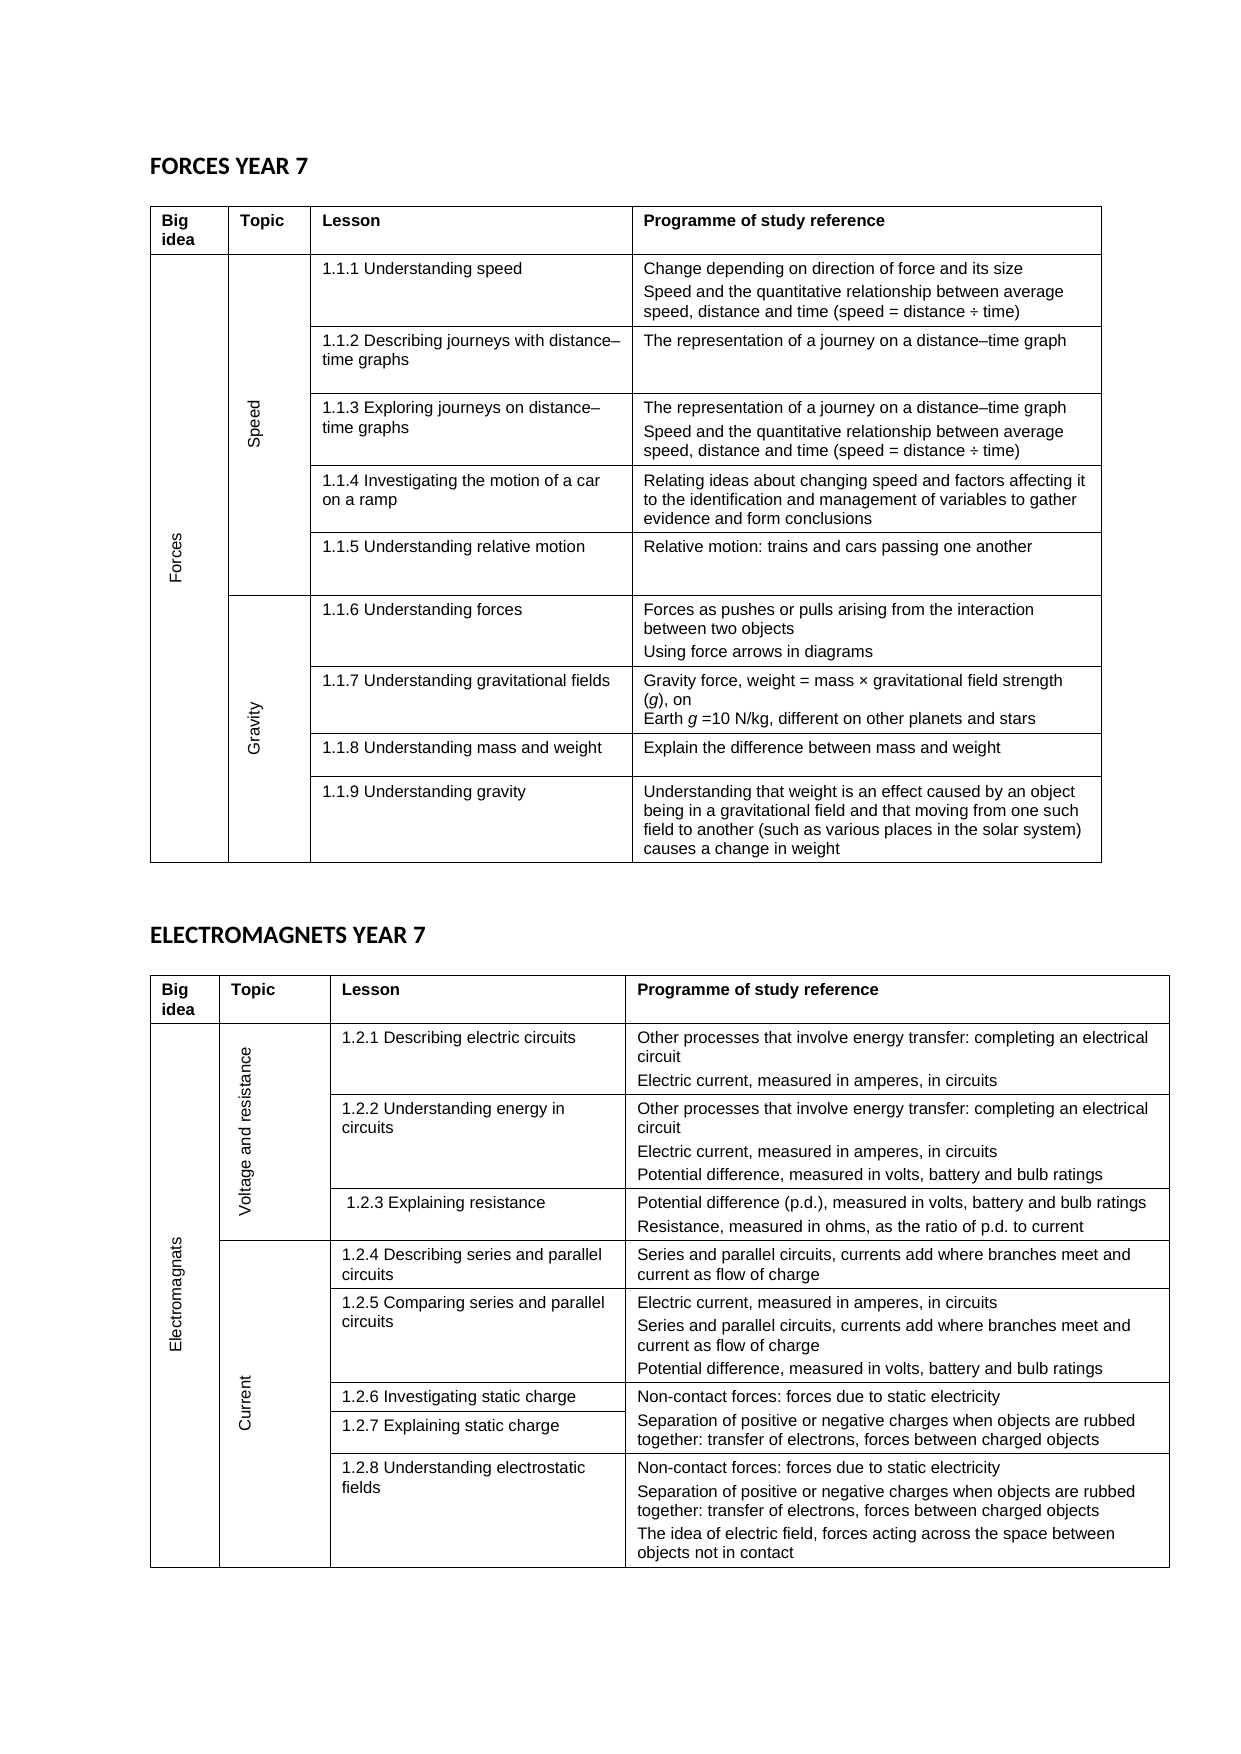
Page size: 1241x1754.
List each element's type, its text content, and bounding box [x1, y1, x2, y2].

table_cell The representation of a journey on a distance–time graph Speed and the quantitative relationship between average speed, distance and time (speed = distance ÷ time) [633, 394, 1101, 465]
table_cell 1.2.7 Explaining static charge [331, 1412, 625, 1453]
table_cell 1.1.4 Investigating the motion of a car on a ramp [311, 466, 632, 532]
table_header Programme of study reference [626, 976, 1169, 1023]
text ELECTROMAGNETS YEAR 7 [150, 919, 1090, 949]
table_cell 1.1.5 Understanding relative motion [311, 533, 632, 594]
table_cell Gravity force, weight = mass × gravitational field strength (g), on Earth g =10 N/kg, different on other planets and stars [633, 667, 1101, 732]
table_cell Understanding that weight is an effect caused by an object being in a gravitational field and that moving from one such field to another (such as various places in the solar system) causes a change in weight [633, 777, 1101, 862]
table_cell Current [220, 1241, 330, 1567]
table_cell Relative motion: trains and cars passing one another [633, 533, 1101, 594]
table_cell 1.2.3 Explaining resistance [331, 1189, 625, 1240]
table_cell Forces [151, 255, 228, 862]
table_cell 1.1.1 Understanding speed [311, 255, 632, 326]
table_cell 1.2.2 Understanding energy in circuits [331, 1095, 625, 1188]
table_cell 1.2.5 Comparing series and parallel circuits [331, 1289, 625, 1382]
table_cell Potential difference (p.d.), measured in volts, battery and bulb ratings Resistance, measured in ohms, as the ratio of p.d. to current [626, 1189, 1169, 1240]
table_cell 1.2.6 Investigating static charge [331, 1383, 625, 1411]
table_cell 1.1.9 Understanding gravity [311, 777, 632, 862]
table_cell Explain the difference between mass and weight [633, 734, 1101, 776]
table_cell Other processes that involve energy transfer: completing an electrical circuit Electric current, measured in amperes, in circuits [626, 1024, 1169, 1094]
table_header Lesson [331, 976, 625, 1023]
table_cell Non-contact forces: forces due to static electricity Separation of positive or negative charges when objects are rubbed together: transfer of electrons, forces between charged objects The idea of electric field, forces acting across the space between objects not in contact [626, 1454, 1169, 1567]
table_cell Relating ideas about changing speed and factors affecting it to the identification and management of variables to gather evidence and form conclusions [633, 466, 1101, 532]
table_cell 1.2.1 Describing electric circuits [331, 1024, 625, 1094]
text FORCES YEAR 7 [150, 150, 1090, 181]
table_cell Gravity [229, 596, 310, 862]
table_header Topic [229, 207, 310, 253]
table_header Programme of study reference [633, 207, 1101, 253]
table_cell Other processes that involve energy transfer: completing an electrical circuit Electric current, measured in amperes, in circuits Potential difference, measured in volts, battery and bulb ratings [626, 1095, 1169, 1188]
table_cell 1.1.7 Understanding gravitational fields [311, 667, 632, 732]
table_header Big idea [151, 207, 228, 253]
table_cell 1.1.2 Describing journeys with distance–time graphs [311, 327, 632, 393]
table_header Lesson [311, 207, 632, 253]
table_cell Electromagnats [151, 1024, 219, 1567]
table_cell Speed [229, 255, 310, 594]
table_cell 1.1.3 Exploring journeys on distance–time graphs [311, 394, 632, 465]
table_cell 1.1.6 Understanding forces [311, 596, 632, 666]
table_cell The representation of a journey on a distance–time graph [633, 327, 1101, 393]
table_cell Change depending on direction of force and its size Speed and the quantitative relationship between average speed, distance and time (speed = distance ÷ time) [633, 255, 1101, 326]
table_cell Voltage and resistance [220, 1024, 330, 1240]
table_cell Electric current, measured in amperes, in circuits Series and parallel circuits, currents add where branches meet and current as flow of charge Potential difference, measured in volts, battery and bulb ratings [626, 1289, 1169, 1382]
table_cell Non-contact forces: forces due to static electricity Separation of positive or negative charges when objects are rubbed together: transfer of electrons, forces between charged objects [626, 1383, 1169, 1453]
table_cell Forces as pushes or pulls arising from the interaction between two objects Using force arrows in diagrams [633, 596, 1101, 666]
table_header Topic [220, 976, 330, 1023]
table_cell Series and parallel circuits, currents add where branches meet and current as flow of charge [626, 1241, 1169, 1288]
table_header Big idea [151, 976, 219, 1023]
table_cell 1.1.8 Understanding mass and weight [311, 734, 632, 776]
table_cell 1.2.4 Describing series and parallel circuits [331, 1241, 625, 1288]
table_cell 1.2.8 Understanding electrostatic fields [331, 1454, 625, 1567]
